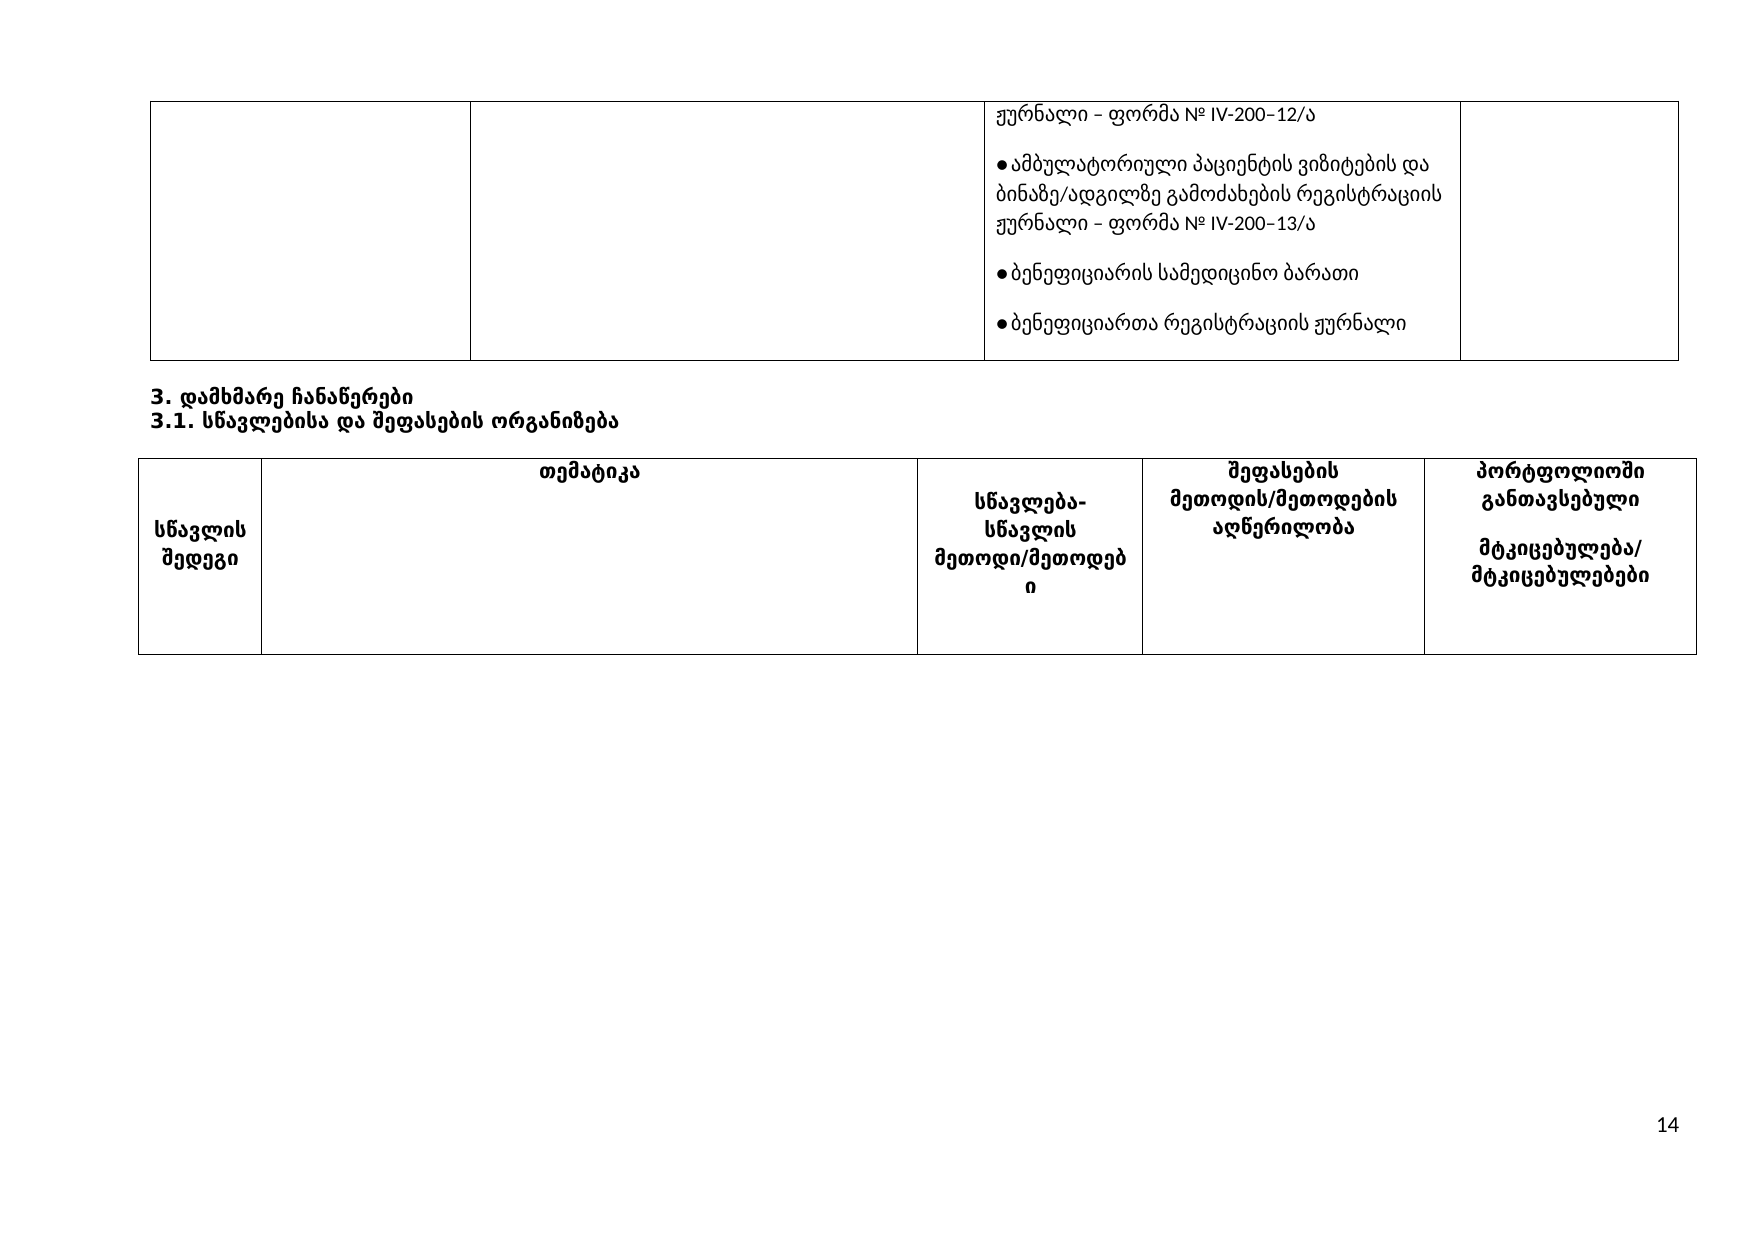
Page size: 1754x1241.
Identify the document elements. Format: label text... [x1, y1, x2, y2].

table_header სწავლის შედეგი [139, 459, 261, 654]
text 3.1. სწავლებისა და შეფასების ორგანიზება [150, 409, 1679, 434]
text 3. დამხმარე ჩანაწერები [150, 385, 1679, 409]
table_header თემატიკა [262, 459, 917, 654]
table_header სწავლება-სწავლის მეთოდი/მეთოდები [918, 459, 1142, 654]
table_header პორტფოლიოში განთავსებული მტკიცებულება/მტკიცებულებები [1425, 459, 1696, 654]
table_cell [151, 102, 470, 360]
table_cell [471, 102, 984, 360]
table_header შეფასების მეთოდის/მეთოდების აღწერილობა [1143, 459, 1424, 654]
